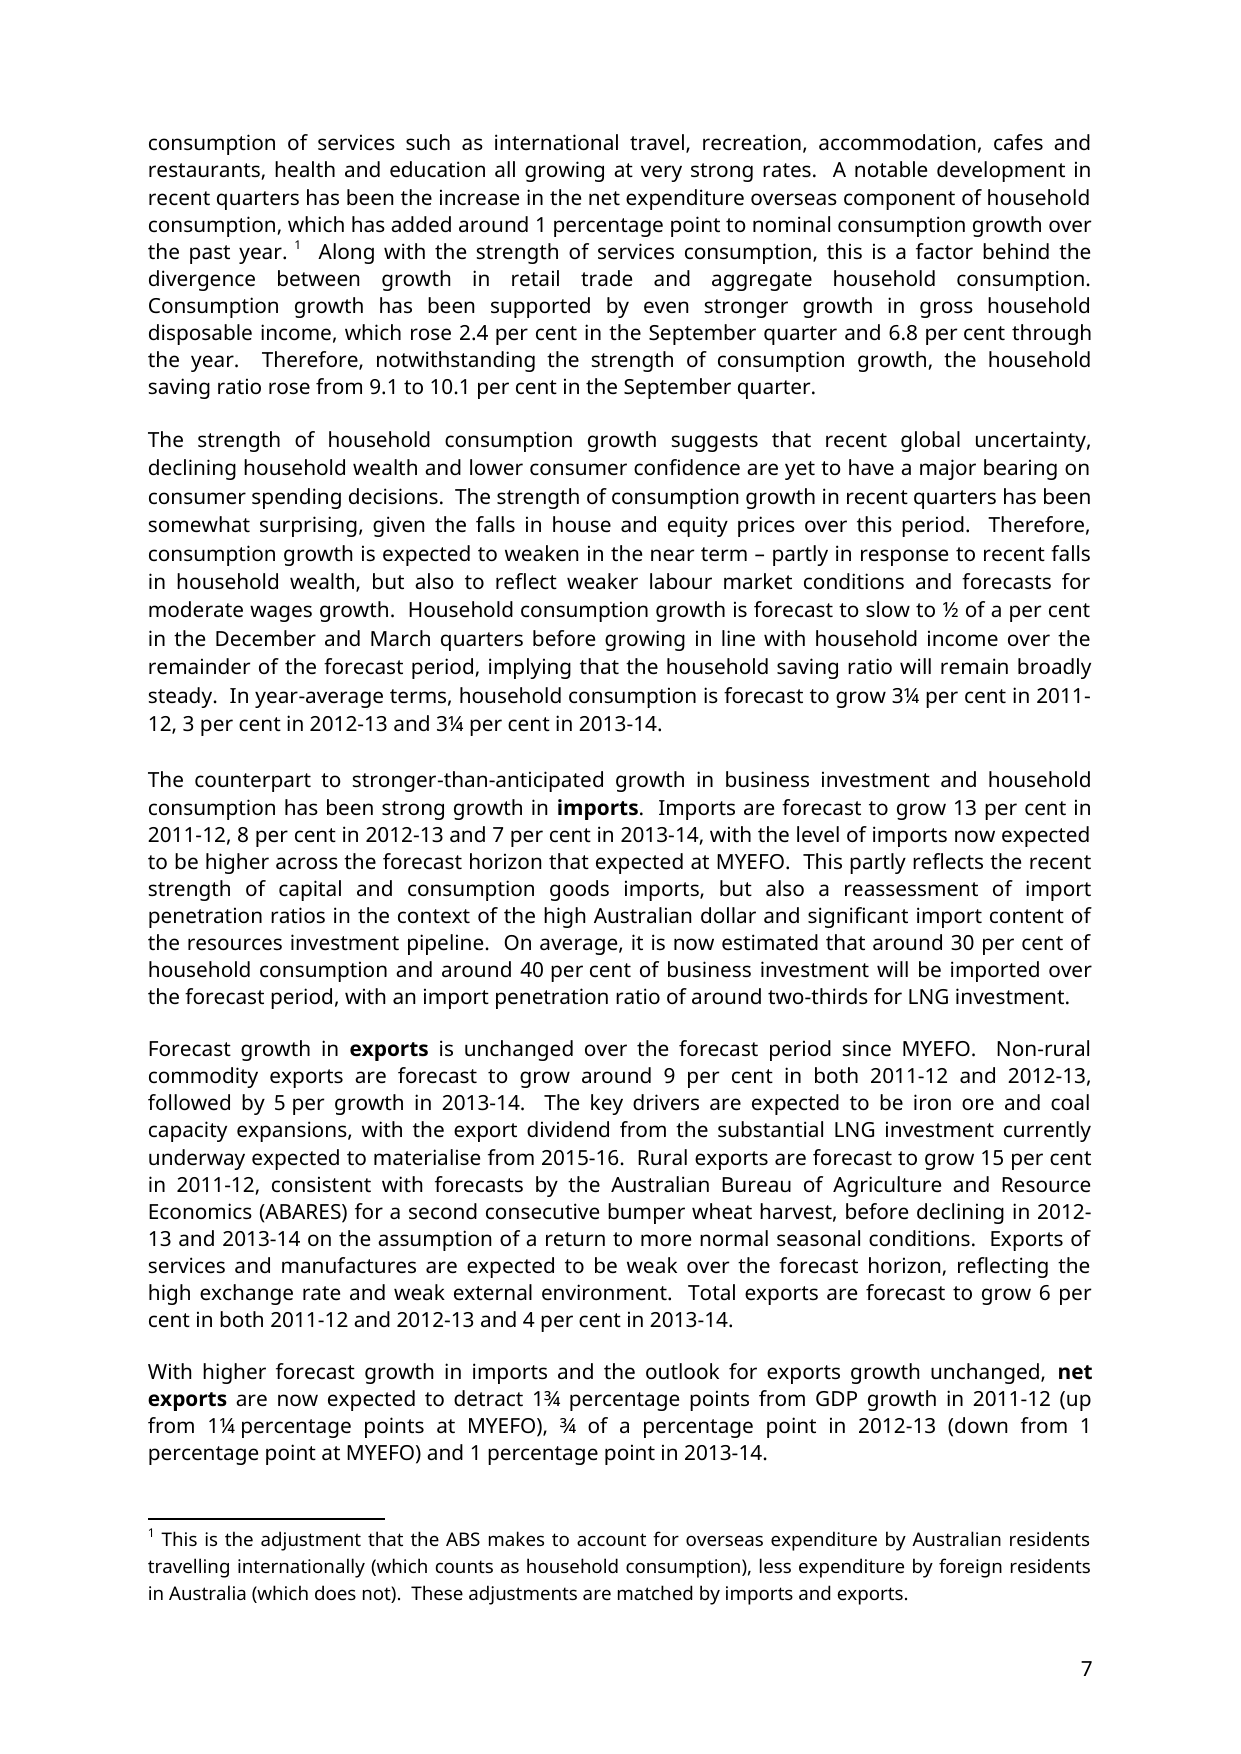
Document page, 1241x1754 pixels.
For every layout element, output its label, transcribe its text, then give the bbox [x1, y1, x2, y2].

text The counterpart to stronger-than-anticipated growth in business investment and household consumption has been strong growth in imports. Imports are forecast to grow 13 per cent in 2011-12, 8 per cent in 2012-13 and 7 per cent in 2013-14, with the level of imports now expected to be higher across the forecast horizon that expected at MYEFO. This partly reflects the recent strength of capital and consumption goods imports, but also a reassessment of import penetration ratios in the context of the high Australian dollar and significant import content of the resources investment pipeline. On average, it is now estimated that around 30 per cent of household consumption and around 40 per cent of business investment will be imported over the forecast period, with an import penetration ratio of around two-thirds for LNG investment. [148, 766, 1092, 1010]
text The strength of household consumption growth suggests that recent global uncertainty, declining household wealth and lower consumer confidence are yet to have a major bearing on consumer spending decisions. The strength of consumption growth in recent quarters has been somewhat surprising, given the falls in house and equity prices over this period. Therefore, consumption growth is expected to weaken in the near term – partly in response to recent falls in household wealth, but also to reflect weaker labour market conditions and forecasts for moderate wages growth. Household consumption growth is forecast to slow to ½ of a per cent in the December and March quarters before growing in line with household income over the remainder of the forecast period, implying that the household saving ratio will remain broadly steady. In year-average terms, household consumption is forecast to grow 3¼ per cent in 2011-12, 3 per cent in 2012-13 and 3¼ per cent in 2013-14. [148, 425, 1092, 738]
text With higher forecast growth in imports and the outlook for exports growth unchanged, net exports are now expected to detract 1¾ percentage points from GDP growth in 2011-12 (up from 1¼ percentage points at MYEFO), ¾ of a percentage point in 2012-13 (down from 1 percentage point at MYEFO) and 1 percentage point in 2013-14. [148, 1358, 1092, 1466]
text Forecast growth in exports is unchanged over the forecast period since MYEFO. Non-rural commodity exports are forecast to grow around 9 per cent in both 2011-12 and 2012-13, followed by 5 per growth in 2013-14. The key drivers are expected to be iron ore and coal capacity expansions, with the export dividend from the substantial LNG investment currently underway expected to materialise from 2015-16. Rural exports are forecast to grow 15 per cent in 2011-12, consistent with forecasts by the Australian Bureau of Agriculture and Resource Economics (ABARES) for a second consecutive bumper wheat harvest, before declining in 2012-13 and 2013-14 on the assumption of a return to more normal seasonal conditions. Exports of services and manufactures are expected to be weak over the forecast horizon, reflecting the high exchange rate and weak external environment. Total exports are forecast to grow 6 per cent in both 2011-12 and 2012-13 and 4 per cent in 2013-14. [148, 1035, 1092, 1333]
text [148, 129, 1092, 400]
